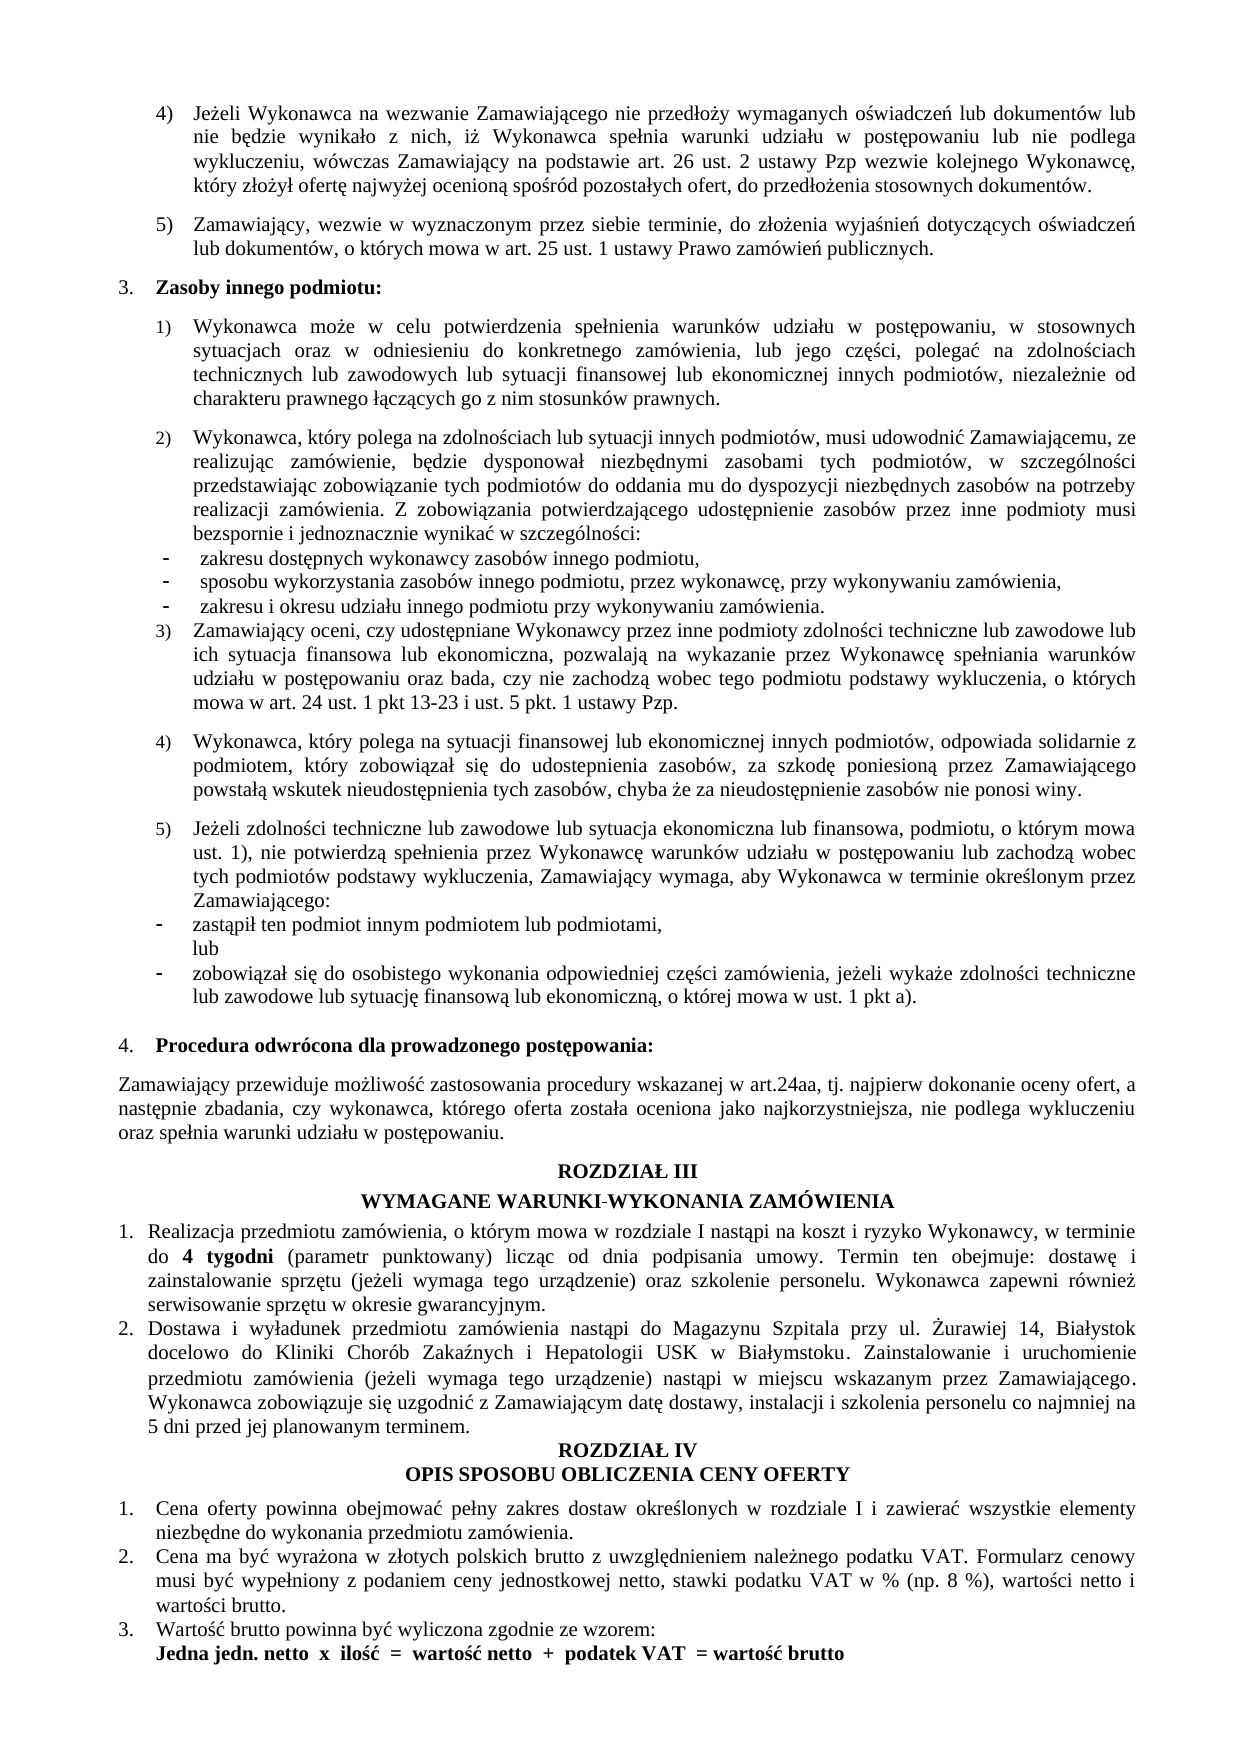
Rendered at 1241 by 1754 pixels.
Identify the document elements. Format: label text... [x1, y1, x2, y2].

list Procedura odwrócona dla prowadzonego postępowania: [118, 1033, 1137, 1057]
list Zamawiający, wezwie w wyznaczonym przez siebie terminie, do złożenia wyjaśnień dotyczących oświadczeń lub dokumentów, o których mowa w art. 25 ust. 1 ustawy Prawo zamówień publicznych. [156, 212, 1137, 260]
text lub [156, 936, 1137, 960]
list Wykonawca, który polega na sytuacji finansowej lub ekonomicznej innych podmiotów, odpowiada solidarnie z podmiotem, który zobowiązał się do udostepnienia zasobów, za szkodę poniesioną przez Zamawiającego powstałą wskutek nieudostępnienia tych zasobów, chyba że za nieudostępnienie zasobów nie ponosi winy. [155, 729, 1137, 801]
list zakresu i okresu udziału innego podmiotu przy wykonywaniu zamówienia. [162, 593, 1137, 618]
list zobowiązał się do osobistego wykonania odpowiedniej części zamówienia, jeżeli wykaże zdolności techniczne lub zawodowe lub sytuację finansową lub ekonomiczną, o której mowa w ust. 1 pkt a). [156, 960, 1137, 1008]
list sposobu wykorzystania zasobów innego podmiotu, przez wykonawcę, przy wykonywaniu zamówienia, [162, 569, 1137, 593]
text Jedna jedn. netto x ilość = wartość netto + podatek VAT = wartość brutto [156, 1641, 1137, 1665]
list Wykonawca, który polega na zdolnościach lub sytuacji innych podmiotów, musi udowodnić Zamawiającemu, ze realizując zamówienie, będzie dysponował niezbędnymi zasobami tych podmiotów, w szczególności przedstawiając zobowiązanie tych podmiotów do oddania mu do dyspozycji niezbędnych zasobów na potrzeby realizacji zamówienia. Z zobowiązania potwierdzającego udostępnienie zasobów przez inne podmioty musi bezspornie i jednoznacznie wynikać w szczególności: [155, 425, 1137, 545]
list Cena ma być wyrażona w złotych polskich brutto z uwzględnieniem należnego podatku VAT. Formularz cenowy musi być wypełniony z podaniem ceny jednostkowej netto, stawki podatku VAT w % (np. 8 %), wartości netto i wartości brutto. [118, 1544, 1137, 1617]
text WYMAGANE WARUNKI WYKONANIA ZAMÓWIENIA [118, 1189, 1137, 1213]
list Zasoby innego podmiotu: [118, 275, 1137, 299]
list Wykonawca może w celu potwierdzenia spełnienia warunków udziału w postępowaniu, w stosownych sytuacjach oraz w odniesieniu do konkretnego zamówienia, lub jego części, polegać na zdolnościach technicznych lub zawodowych lub sytuacji finansowej lub ekonomicznej innych podmiotów, niezależnie od charakteru prawnego łączących go z nim stosunków prawnych. [155, 314, 1137, 410]
list Wartość brutto powinna być wyliczona zgodnie ze wzorem: [118, 1617, 1137, 1641]
text ROZDZIAŁ III [118, 1159, 1137, 1183]
text OPIS SPOSOBU OBLICZENIA CENY OFERTY [118, 1462, 1137, 1486]
list Jeżeli zdolności techniczne lub zawodowe lub sytuacja ekonomiczna lub finansowa, podmiotu, o którym mowa ust. 1), nie potwierdzą spełnienia przez Wykonawcę warunków udziału w postępowaniu lub zachodzą wobec tych podmiotów podstawy wykluczenia, Zamawiający wymaga, aby Wykonawca w terminie określonym przez Zamawiającego: [155, 816, 1137, 912]
list zakresu dostępnych wykonawcy zasobów innego podmiotu, [162, 545, 1137, 569]
list Realizacja przedmiotu zamówienia, o którym mowa w rozdziale I nastąpi na koszt i ryzyko Wykonawcy, w terminie do 4 tygodni (parametr punktowany) licząc od dnia podpisania umowy. Termin ten obejmuje: dostawę i zainstalowanie sprzętu (jeżeli wymaga tego urządzenie) oraz szkolenie personelu. Wykonawca zapewni również serwisowanie sprzętu w okresie gwarancyjnym. [118, 1219, 1137, 1316]
text Zamawiający przewiduje możliwość zastosowania procedury wskazanej w art.24aa, tj. najpierw dokonanie oceny ofert, a następnie zbadania, czy wykonawca, którego oferta została oceniona jako najkorzystniejsza, nie podlega wykluczeniu oraz spełnia warunki udziału w postępowaniu. [118, 1072, 1137, 1144]
list Dostawa i wyładunek przedmiotu zamówienia nastąpi do Magazynu Szpitala przy ul. Żurawiej 14, Białystok docelowo do Kliniki Chorób Zakaźnych i Hepatologii USK w Białymstoku. Zainstalowanie i uruchomienie przedmiotu zamówienia (jeżeli wymaga tego urządzenie) nastąpi w miejscu wskazanym przez Zamawiającego. Wykonawca zobowiązuje się uzgodnić z Zamawiającym datę dostawy, instalacji i szkolenia personelu co najmniej na 5 dni przed jej planowanym terminem. [118, 1316, 1137, 1438]
list zastąpił ten podmiot innym podmiotem lub podmiotami, [156, 912, 1137, 936]
list Jeżeli Wykonawca na wezwanie Zamawiającego nie przedłoży wymaganych oświadczeń lub dokumentów lub nie będzie wynikało z nich, iż Wykonawca spełnia warunki udziału w postępowaniu lub nie podlega wykluczeniu, wówczas Zamawiający na podstawie art. 26 ust. 2 ustawy Pzp wezwie kolejnego Wykonawcę, który złożył ofertę najwyżej ocenioną spośród pozostałych ofert, do przedłożenia stosownych dokumentów. [156, 100, 1137, 197]
list Cena oferty powinna obejmować pełny zakres dostaw określonych w rozdziale I i zawierać wszystkie elementy niezbędne do wykonania przedmiotu zamówienia. [118, 1496, 1137, 1544]
text ROZDZIAŁ IV [118, 1438, 1137, 1462]
list Zamawiający oceni, czy udostępniane Wykonawcy przez inne podmioty zdolności techniczne lub zawodowe lub ich sytuacja finansowa lub ekonomiczna, pozwalają na wykazanie przez Wykonawcę spełniania warunków udziału w postępowaniu oraz bada, czy nie zachodzą wobec tego podmiotu podstawy wykluczenia, o których mowa w art. 24 ust. 1 pkt 13-23 i ust. 5 pkt. 1 ustawy Pzp. [155, 618, 1137, 714]
